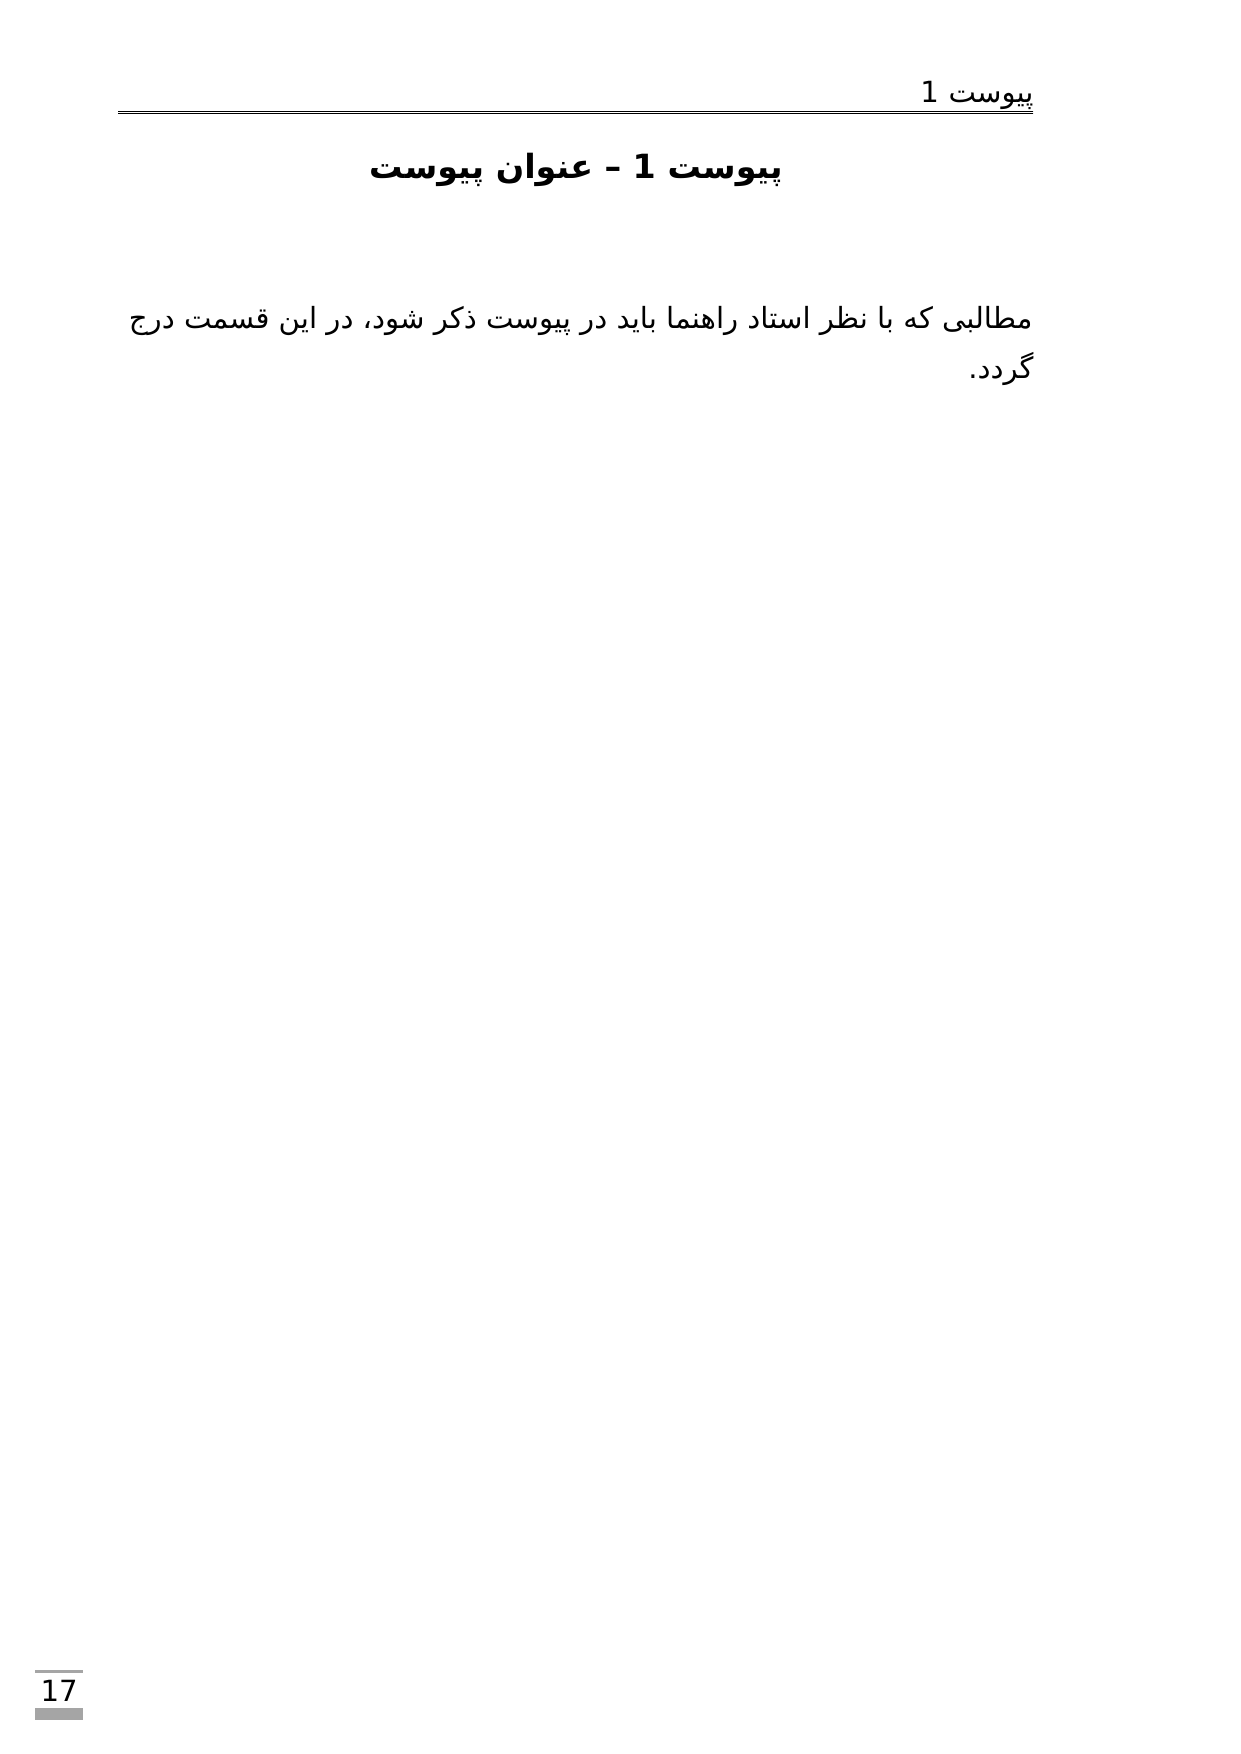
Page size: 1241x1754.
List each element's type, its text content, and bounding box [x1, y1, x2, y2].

text مطالبی که با نظر استاد راهنما باید در پیوست ذکر شود، در این قسمت درج گردد. [118, 301, 1033, 386]
text پیوست 1 – عنوان پیوست [118, 148, 1033, 187]
